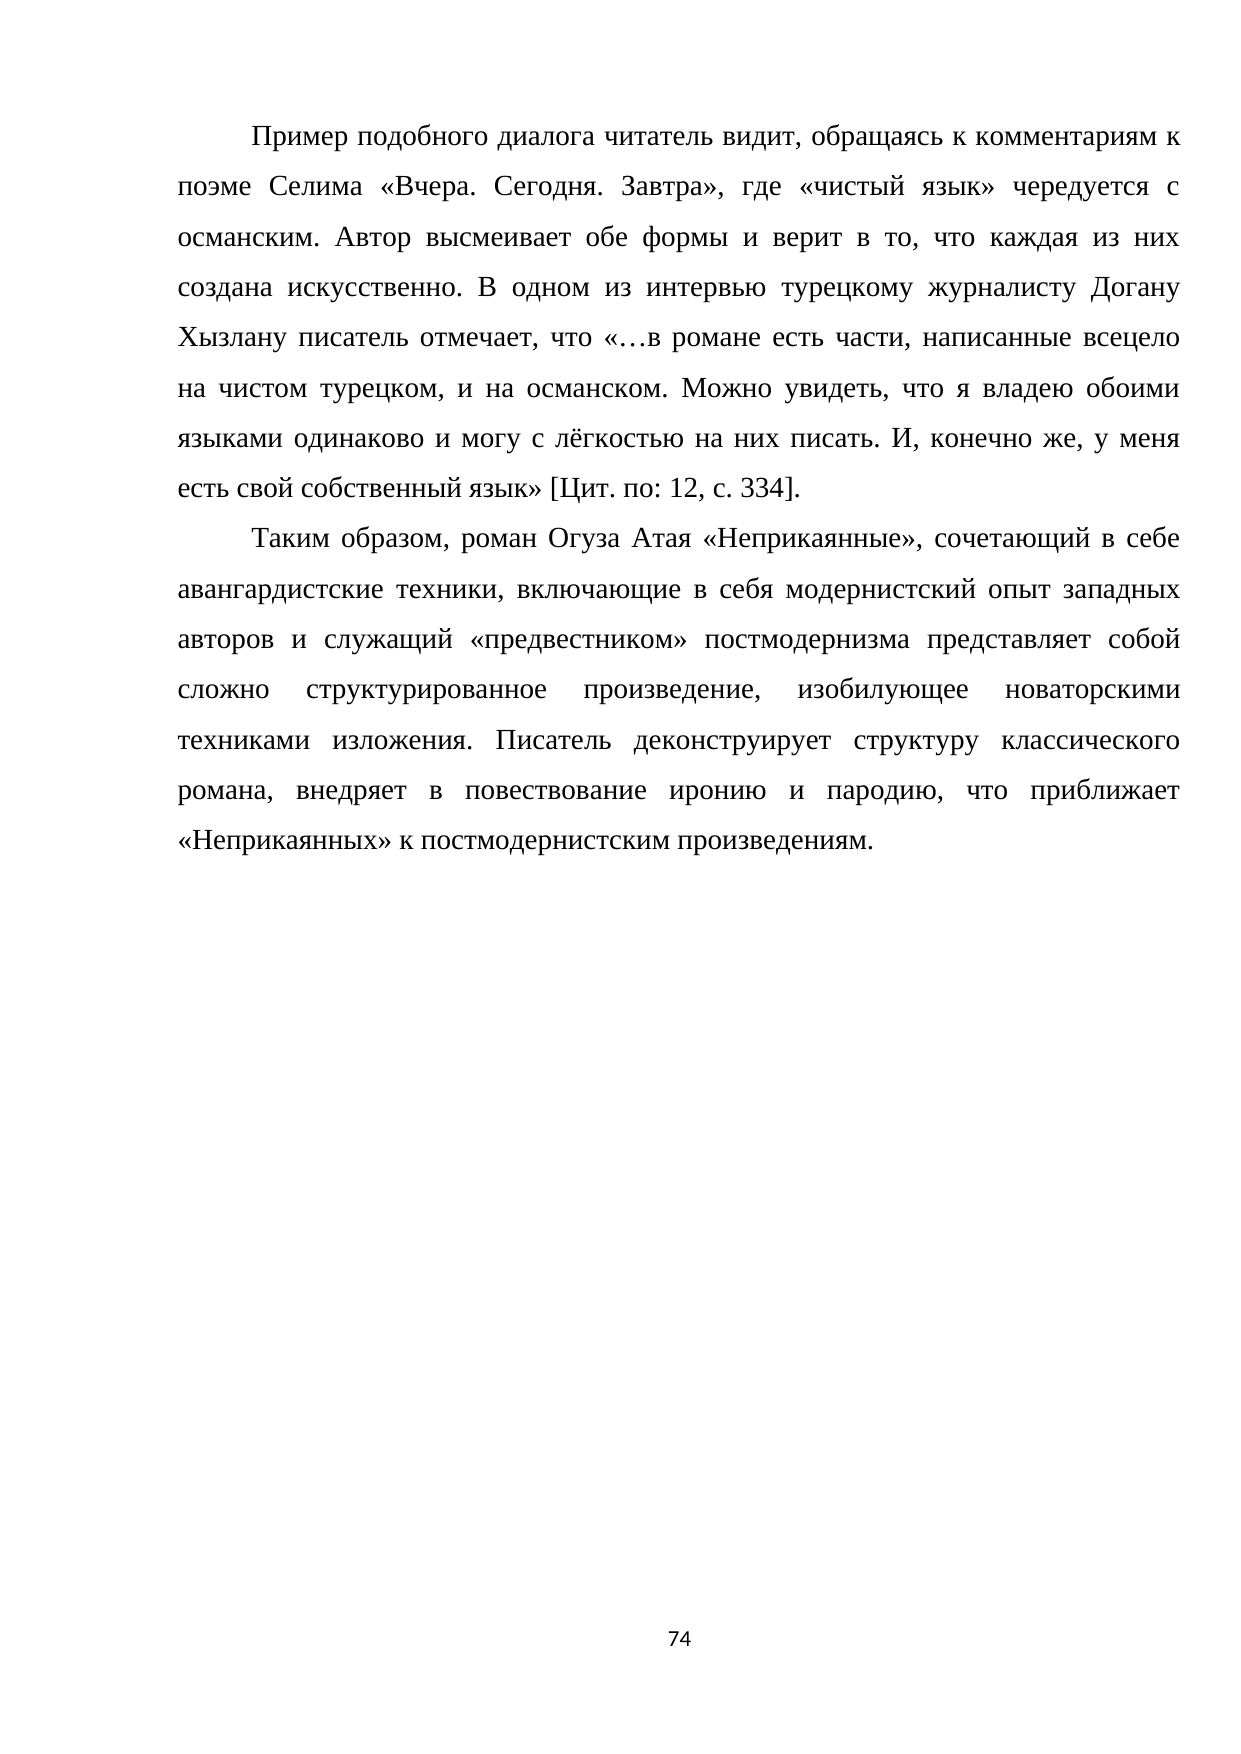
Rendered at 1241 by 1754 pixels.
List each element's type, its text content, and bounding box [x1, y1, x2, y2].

text Таким образом, роман Огуза Атая «Неприкаянные», сочетающий в себе авангардистские техники, включающие в себя модернистский опыт западных авторов и служащий «предвестником» постмодернизма представляет собой сложно структурированное произведение, изобилующее новаторскими техниками изложения. Писатель деконструирует структуру классического романа, внедряет в повествование иронию и пародию, что приближает «Неприкаянных» к постмодернистским произведениям. [177, 521, 1181, 856]
text Пример подобного диалога читатель видит, обращаясь к комментариям к поэме Селима «Вчера. Сегодня. Завтра», где «чистый язык» чередуется с османским. Автор высмеивает обе формы и верит в то, что каждая из них создана искусственно. В одном из интервью турецкому журналисту Догану Хызлану писатель отмечает, что «…в романе есть части, написанные всецело на чистом турецком, и на османском. Можно увидеть, что я владею обоими языками одинаково и могу с лёгкостью на них писать. И, конечно же, у меня есть свой собственный язык» [Цит. по: 12, с. 334]. [177, 118, 1181, 504]
